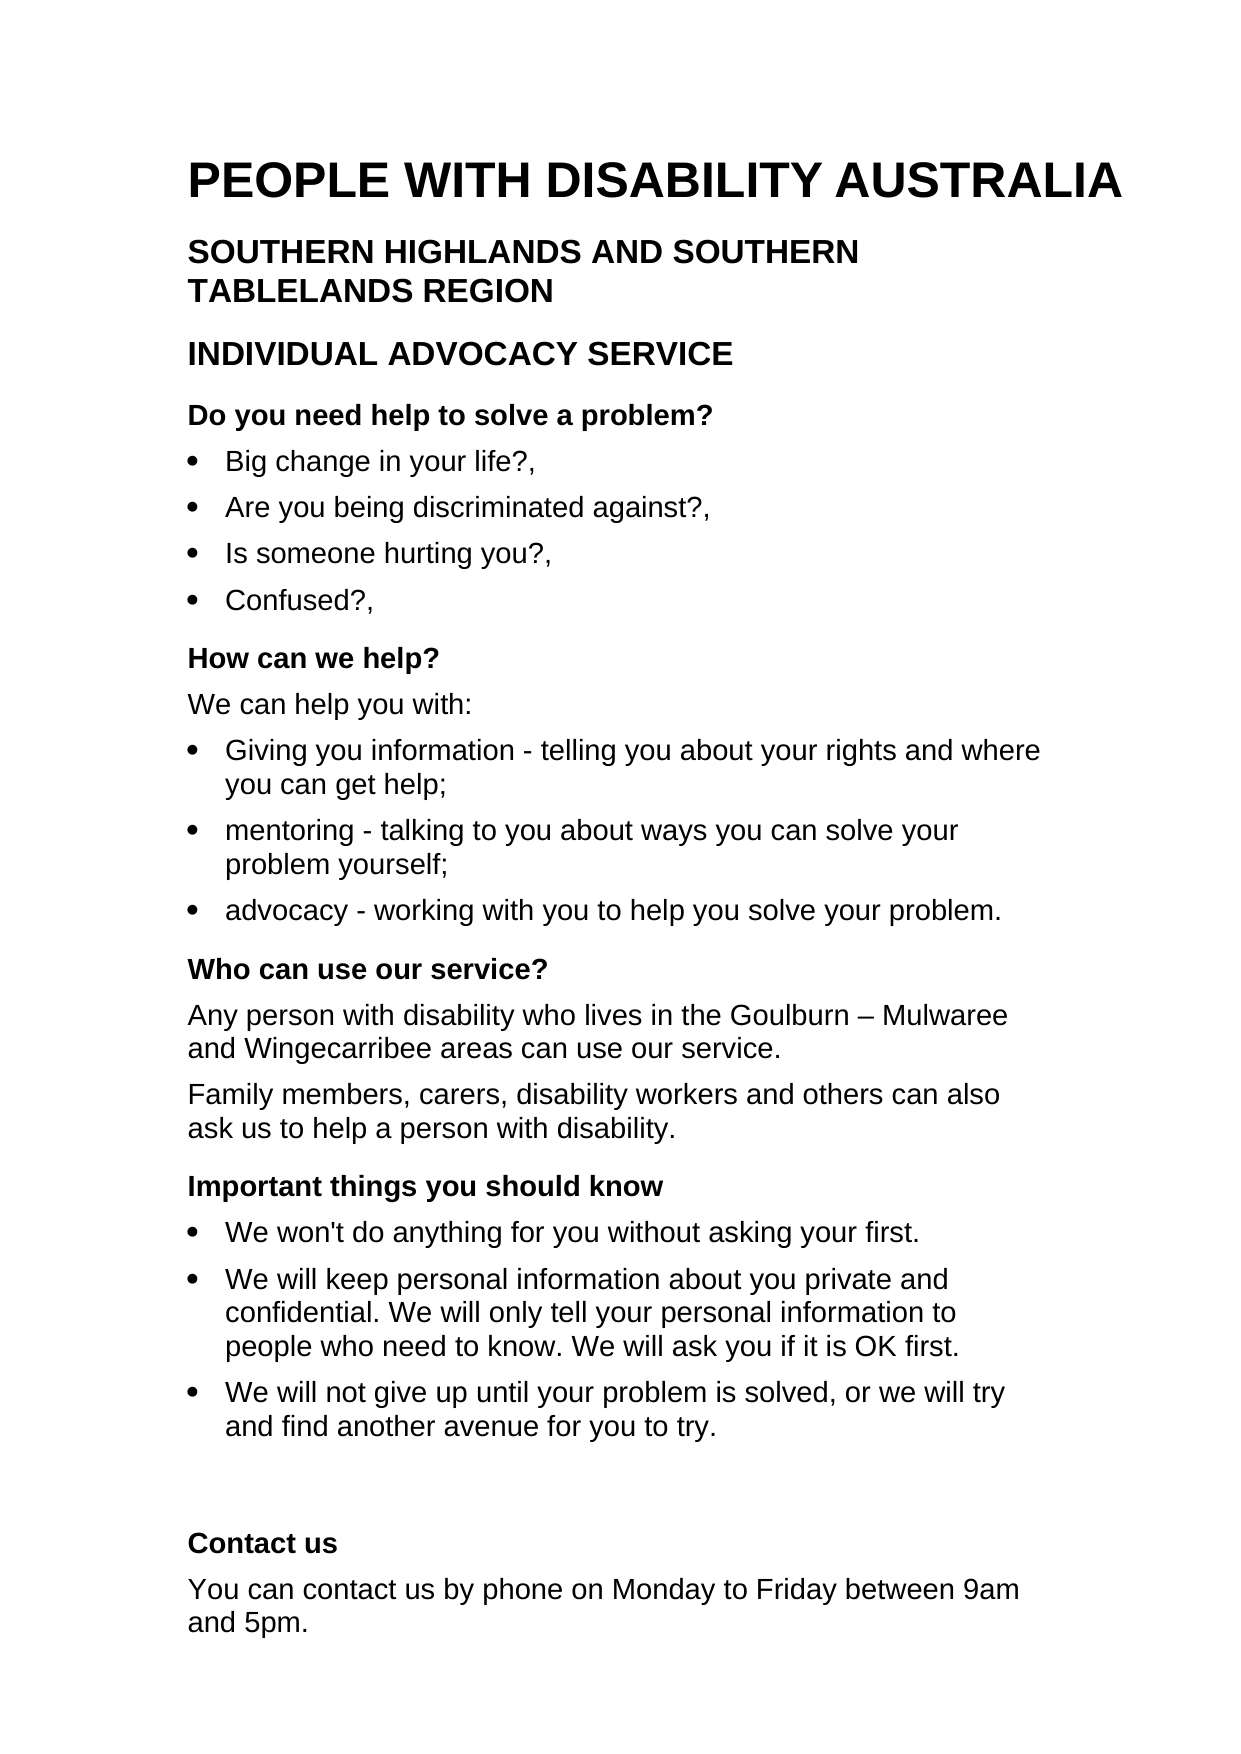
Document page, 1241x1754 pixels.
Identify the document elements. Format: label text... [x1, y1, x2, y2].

text You can contact us by phone on Monday to Friday between 9am and 5pm. [187, 1572, 1053, 1639]
list advocacy - working with you to help you solve your problem. [187, 893, 1053, 927]
list mentoring - talking to you about ways you can solve your problem yourself; [187, 813, 1053, 881]
text We can help you with: [187, 687, 1053, 721]
subtitle Who can use our service? [187, 952, 1053, 985]
list Big change in your life?, [187, 444, 1053, 478]
list Are you being discriminated against?, [187, 490, 1053, 524]
subtitle How can we help? [187, 641, 1053, 675]
subtitle Important things you should know [187, 1169, 1053, 1203]
list Is someone hurting you?, [187, 536, 1053, 570]
list We will keep personal information about you private and confidential. We will only tell your personal information to people who need to know. We will ask you if it is OK first. [187, 1262, 1053, 1363]
text Family members, carers, disability workers and others can also ask us to help a person with disability. [187, 1077, 1053, 1144]
subtitle Contact us [187, 1526, 1053, 1559]
list We will not give up until your problem is solved, or we will try and find another avenue for you to try. [187, 1375, 1053, 1442]
subtitle Do you need help to solve a problem? [187, 398, 1053, 431]
subtitle PEOPLE WITH DISABILITY AUSTRALIA [187, 150, 1125, 207]
list Giving you information - telling you about your rights and where you can get help; [187, 733, 1053, 801]
subtitle SOUTHERN HIGHLANDS AND SOUTHERN TABLELANDS REGION [187, 232, 1053, 309]
list Confused?, [187, 583, 1053, 616]
list We won't do anything for you without asking your first. [187, 1216, 1053, 1249]
subtitle INDIVIDUAL ADVOCACY SERVICE [187, 334, 1053, 373]
text Any person with disability who lives in the Goulburn – Mulwaree and Wingecarribee areas can use our service. [187, 998, 1053, 1065]
